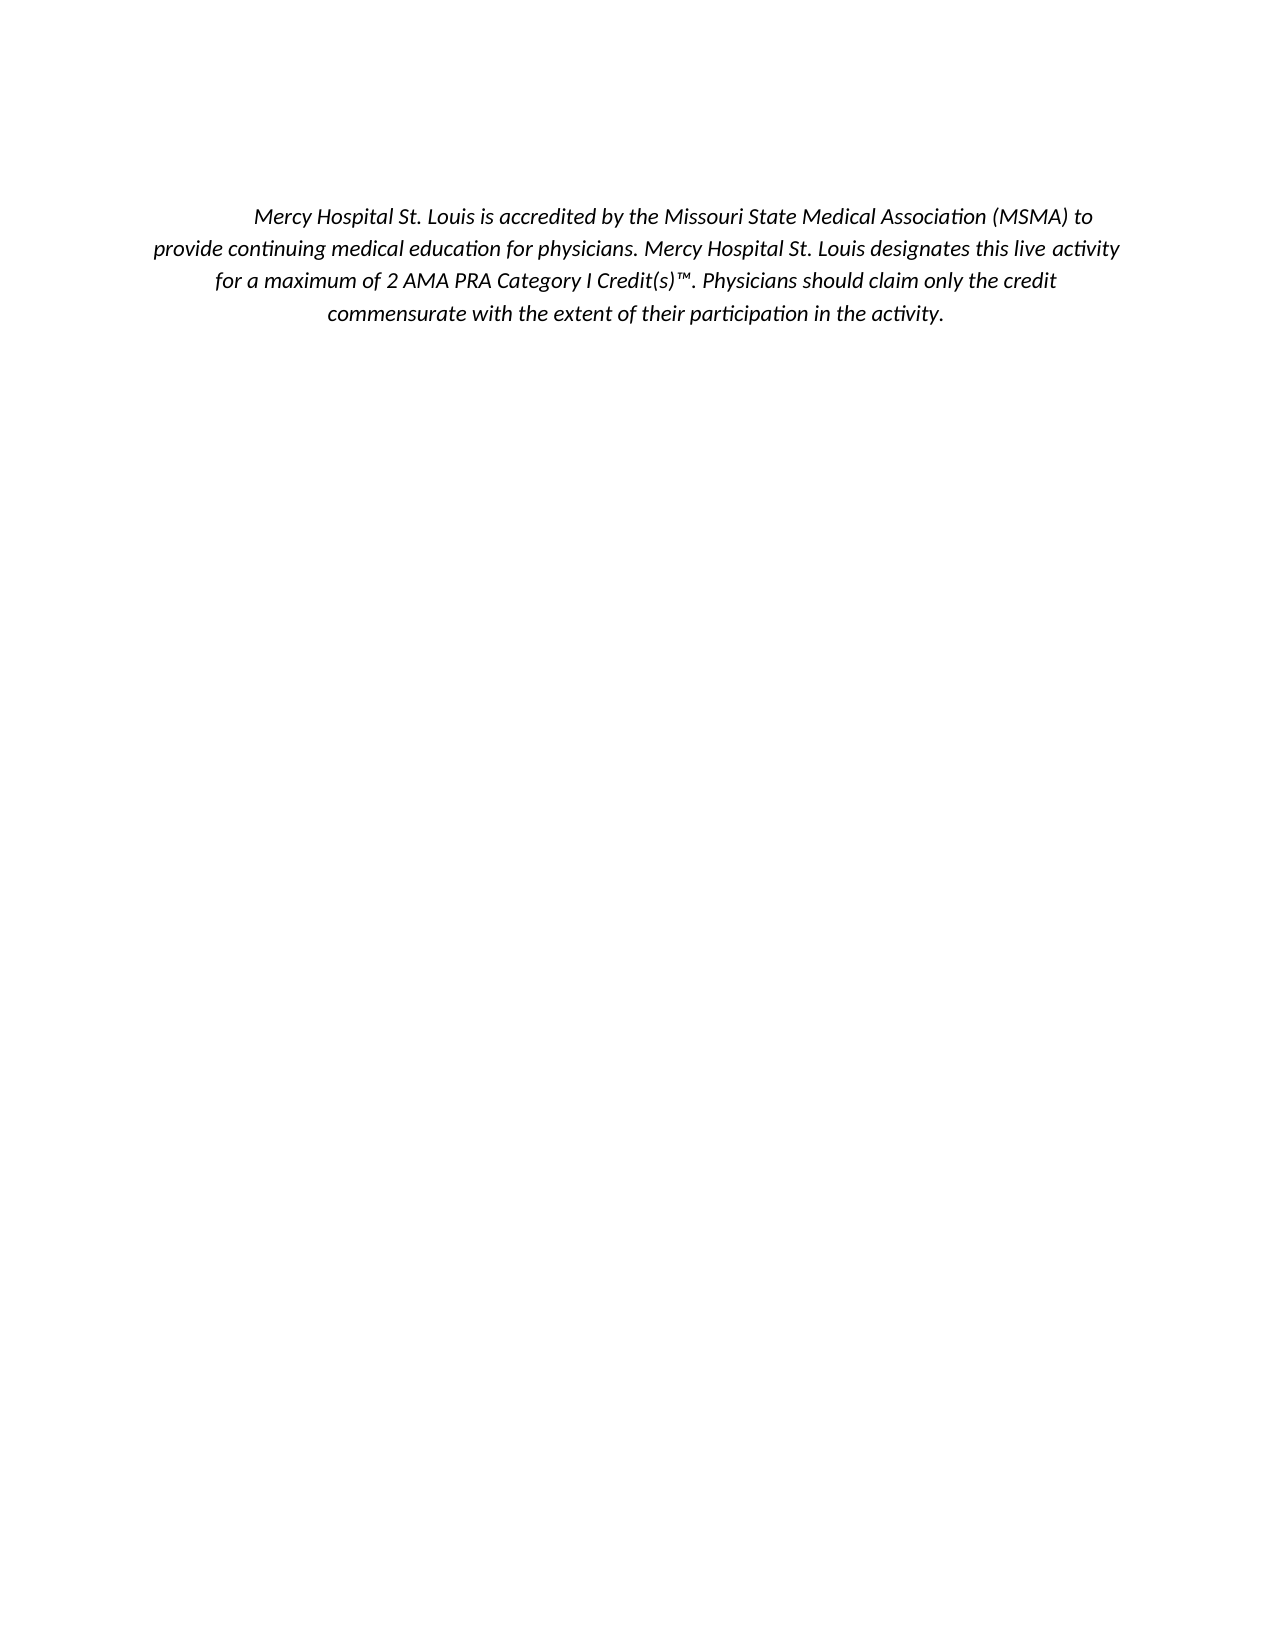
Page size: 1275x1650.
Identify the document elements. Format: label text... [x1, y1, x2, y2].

text Mercy Hospital St. Louis is accredited by the Missouri State Medical Association (MSMA) to provide continuing medical education for physicians. Mercy Hospital St. Louis designates this live activity for a maximum of 2 AMA PRA Category I Credit(s)™. Physicians should claim only the credit commensurate with the extent of their participation in the activity. [150, 202, 1125, 327]
